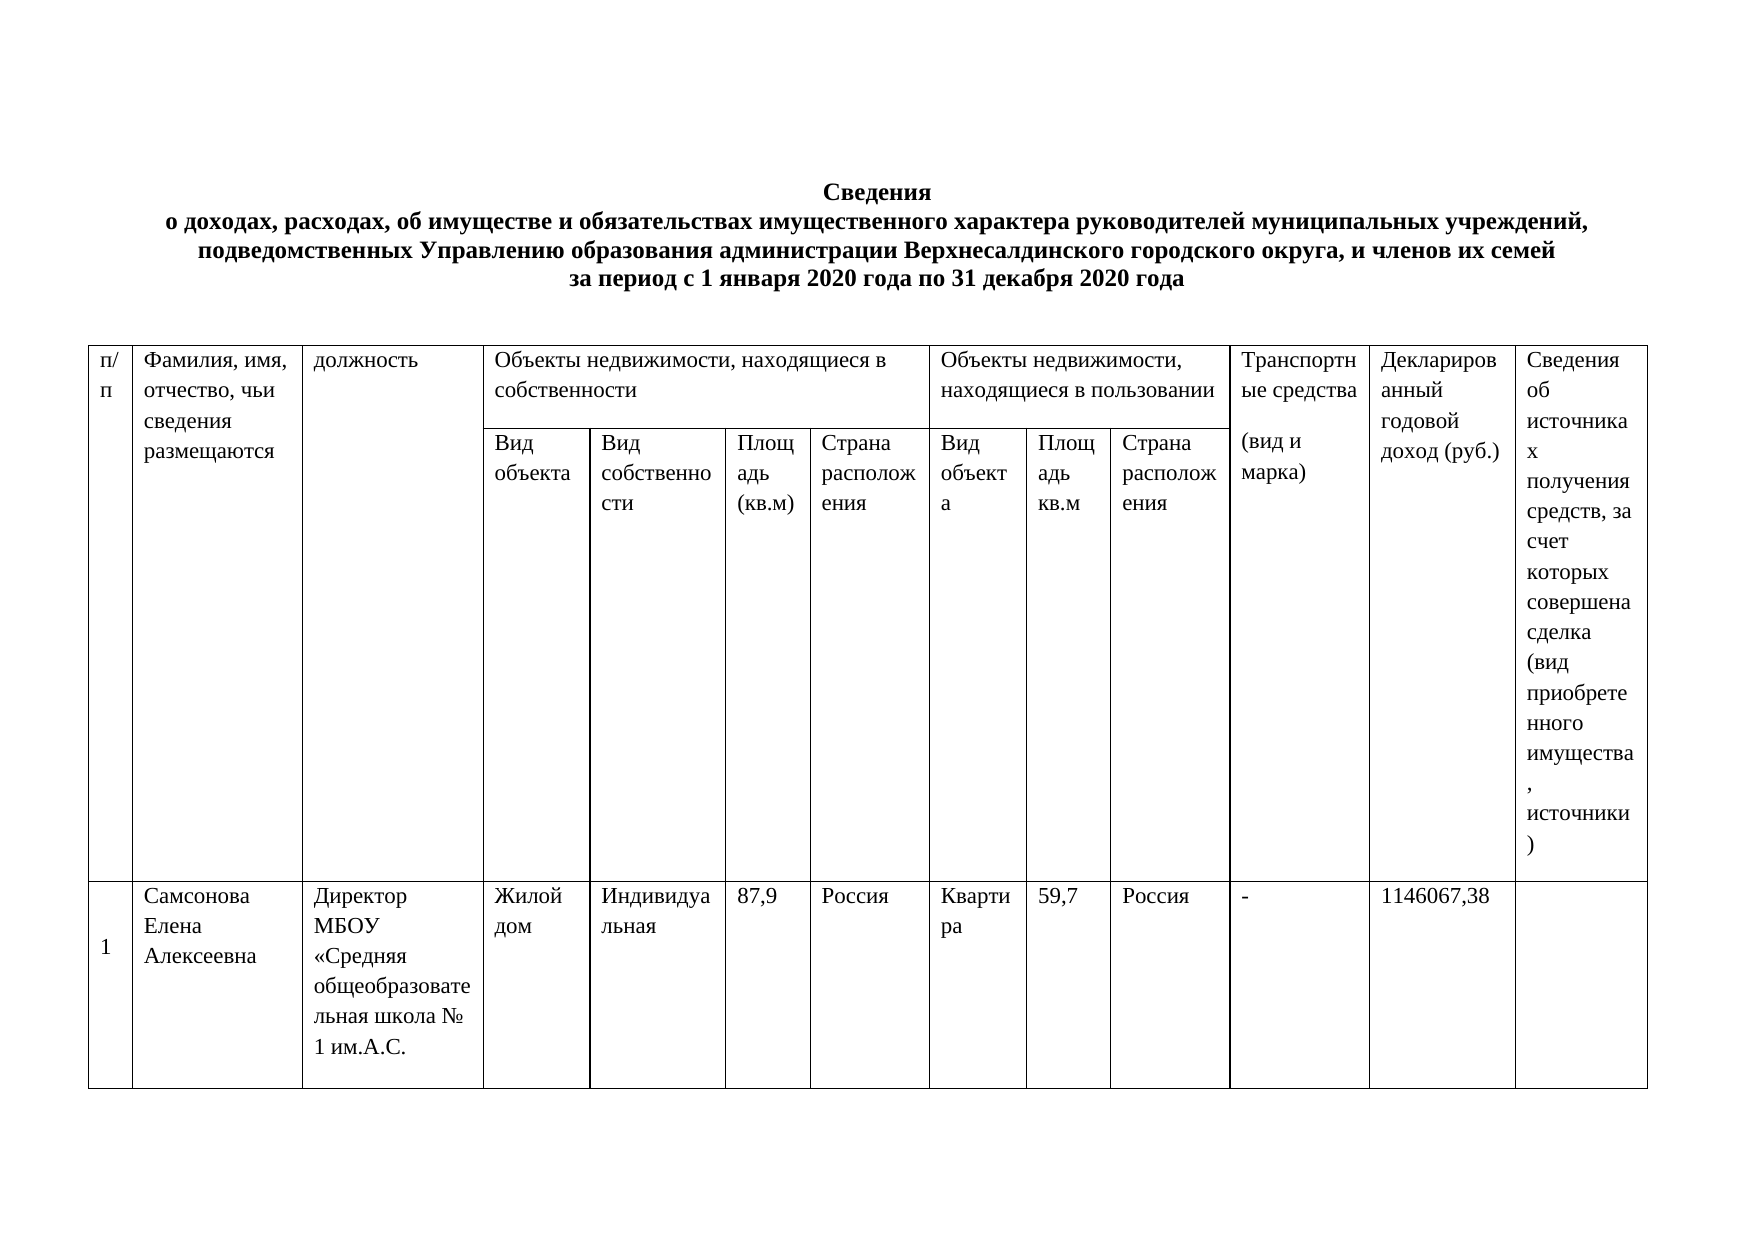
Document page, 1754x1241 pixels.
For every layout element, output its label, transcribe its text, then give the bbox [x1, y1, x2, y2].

table_cell Площадь (кв.м) [726, 429, 810, 881]
table_cell - [1231, 882, 1369, 1088]
table_cell 1146067,38 [1370, 882, 1515, 1088]
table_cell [303, 882, 483, 1088]
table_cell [133, 882, 302, 1088]
table_cell Вид объекта [484, 429, 589, 881]
table_cell Индивидуальная [591, 882, 725, 1088]
table_header Транспортные средства (вид и марка) [1231, 346, 1369, 881]
table_cell Жилой дом [484, 882, 589, 1088]
table_cell Квартира [930, 882, 1026, 1088]
table_cell 59,7 [1027, 882, 1110, 1088]
table_cell Вид объекта [930, 429, 1026, 881]
table_header Сведения об источниках получения средств, за счет которых совершена сделка (вид приобретенного имущества, источники) [1516, 346, 1647, 881]
table_cell Площадь кв.м [1027, 429, 1110, 881]
table_cell Россия [811, 882, 929, 1088]
table_header Объекты недвижимости, находящиеся в пользовании [930, 346, 1229, 427]
table_header п/п [89, 346, 132, 881]
table_header должность [303, 346, 483, 881]
text за период с 1 января 2020 года по 31 декабря 2020 года [118, 263, 1636, 292]
table_cell Россия [1111, 882, 1229, 1088]
text Сведения [118, 177, 1636, 206]
table_header Декларированный годовой доход (руб.) [1370, 346, 1515, 881]
table_cell Страна расположения [1111, 429, 1229, 881]
table_header Фамилия, имя, отчество, чьи сведения размещаются [133, 346, 302, 881]
table_cell 87,9 [726, 882, 810, 1088]
text о доходах, расходах, об имуществе и обязательствах имущественного характера руководителей муниципальных учреждений, подведомственных Управлению образования администрации Верхнесалдинского городского округа, и членов их семей [118, 206, 1636, 263]
table_cell Страна расположения [811, 429, 929, 881]
table_cell [1516, 882, 1647, 1088]
table_cell Вид собственности [591, 429, 725, 881]
table_header Объекты недвижимости, находящиеся в собственности [484, 346, 929, 427]
table_cell 1 [89, 882, 132, 1088]
